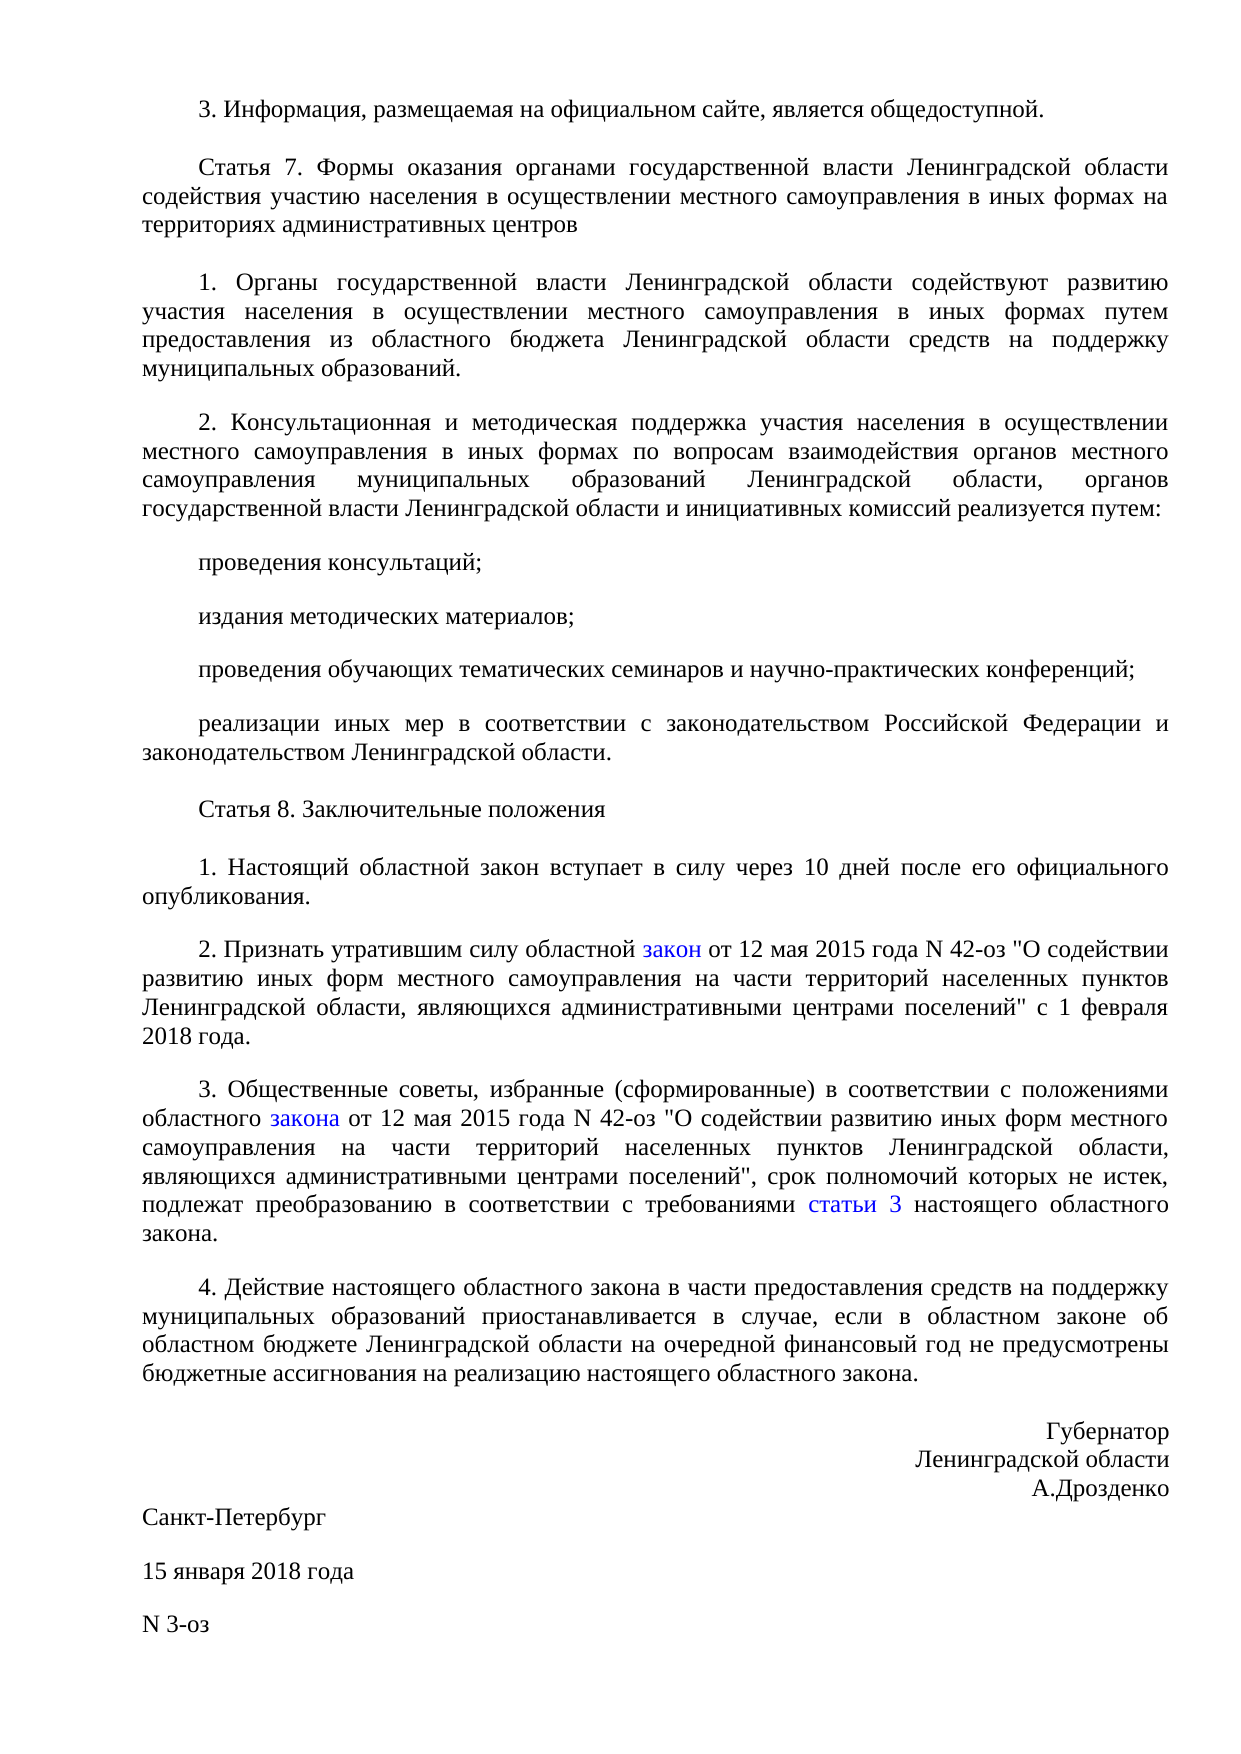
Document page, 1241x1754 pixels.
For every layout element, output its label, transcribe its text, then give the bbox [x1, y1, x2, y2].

text Санкт-Петербург [142, 1502, 1169, 1531]
text 3. Общественные советы, избранные (сформированные) в соответствии с положениями областного закона от 12 мая 2015 года N 42-оз "О содействии развитию иных форм местного самоуправления на части территорий населенных пунктов Ленинградской области, являющихся административными центрами поселений", срок полномочий которых не истек, подлежат преобразованию в соответствии с требованиями статьи 3 настоящего областного закона. [142, 1074, 1169, 1247]
text Статья 8. Заключительные положения [142, 794, 1169, 823]
text Губернатор [142, 1416, 1169, 1444]
text 15 января 2018 года [142, 1556, 1169, 1584]
text 2. Консультационная и методическая поддержка участия населения в осуществлении местного самоуправления в иных формах по вопросам взаимодействия органов местного самоуправления муниципальных образований Ленинградской области, органов государственной власти Ленинградской области и инициативных комиссий реализуется путем: [142, 407, 1169, 522]
text N 3-оз [142, 1609, 1169, 1638]
text 1. Настоящий областной закон вступает в силу через 10 дней после его официального опубликования. [142, 852, 1169, 909]
text А.Дрозденко [142, 1473, 1169, 1502]
text Статья 7. Формы оказания органами государственной власти Ленинградской области содействия участию населения в осуществлении местного самоуправления в иных формах на территориях административных центров [142, 152, 1169, 238]
text 4. Действие настоящего областного закона в части предоставления средств на поддержку муниципальных образований приостанавливается в случае, если в областном законе об областном бюджете Ленинградской области на очередной финансовый год не предусмотрены бюджетные ассигнования на реализацию настоящего областного закона. [142, 1272, 1169, 1387]
text проведения обучающих тематических семинаров и научно-практических конференций; [142, 654, 1169, 683]
text реализации иных мер в соответствии с законодательством Российской Федерации и законодательством Ленинградской области. [142, 708, 1169, 766]
text издания методических материалов; [142, 601, 1169, 629]
text 2. Признать утратившим силу областной закон от 12 мая 2015 года N 42-оз "О содействии развитию иных форм местного самоуправления на части территорий населенных пунктов Ленинградской области, являющихся административными центрами поселений" с 1 февраля 2018 года. [142, 934, 1169, 1049]
text 3. Информация, размещаемая на официальном сайте, является общедоступной. [142, 94, 1169, 123]
text Ленинградской области [142, 1444, 1169, 1473]
text проведения консультаций; [142, 547, 1169, 576]
text 1. Органы государственной власти Ленинградской области содействуют развитию участия населения в осуществлении местного самоуправления в иных формах путем предоставления из областного бюджета Ленинградской области средств на поддержку муниципальных образований. [142, 267, 1169, 382]
